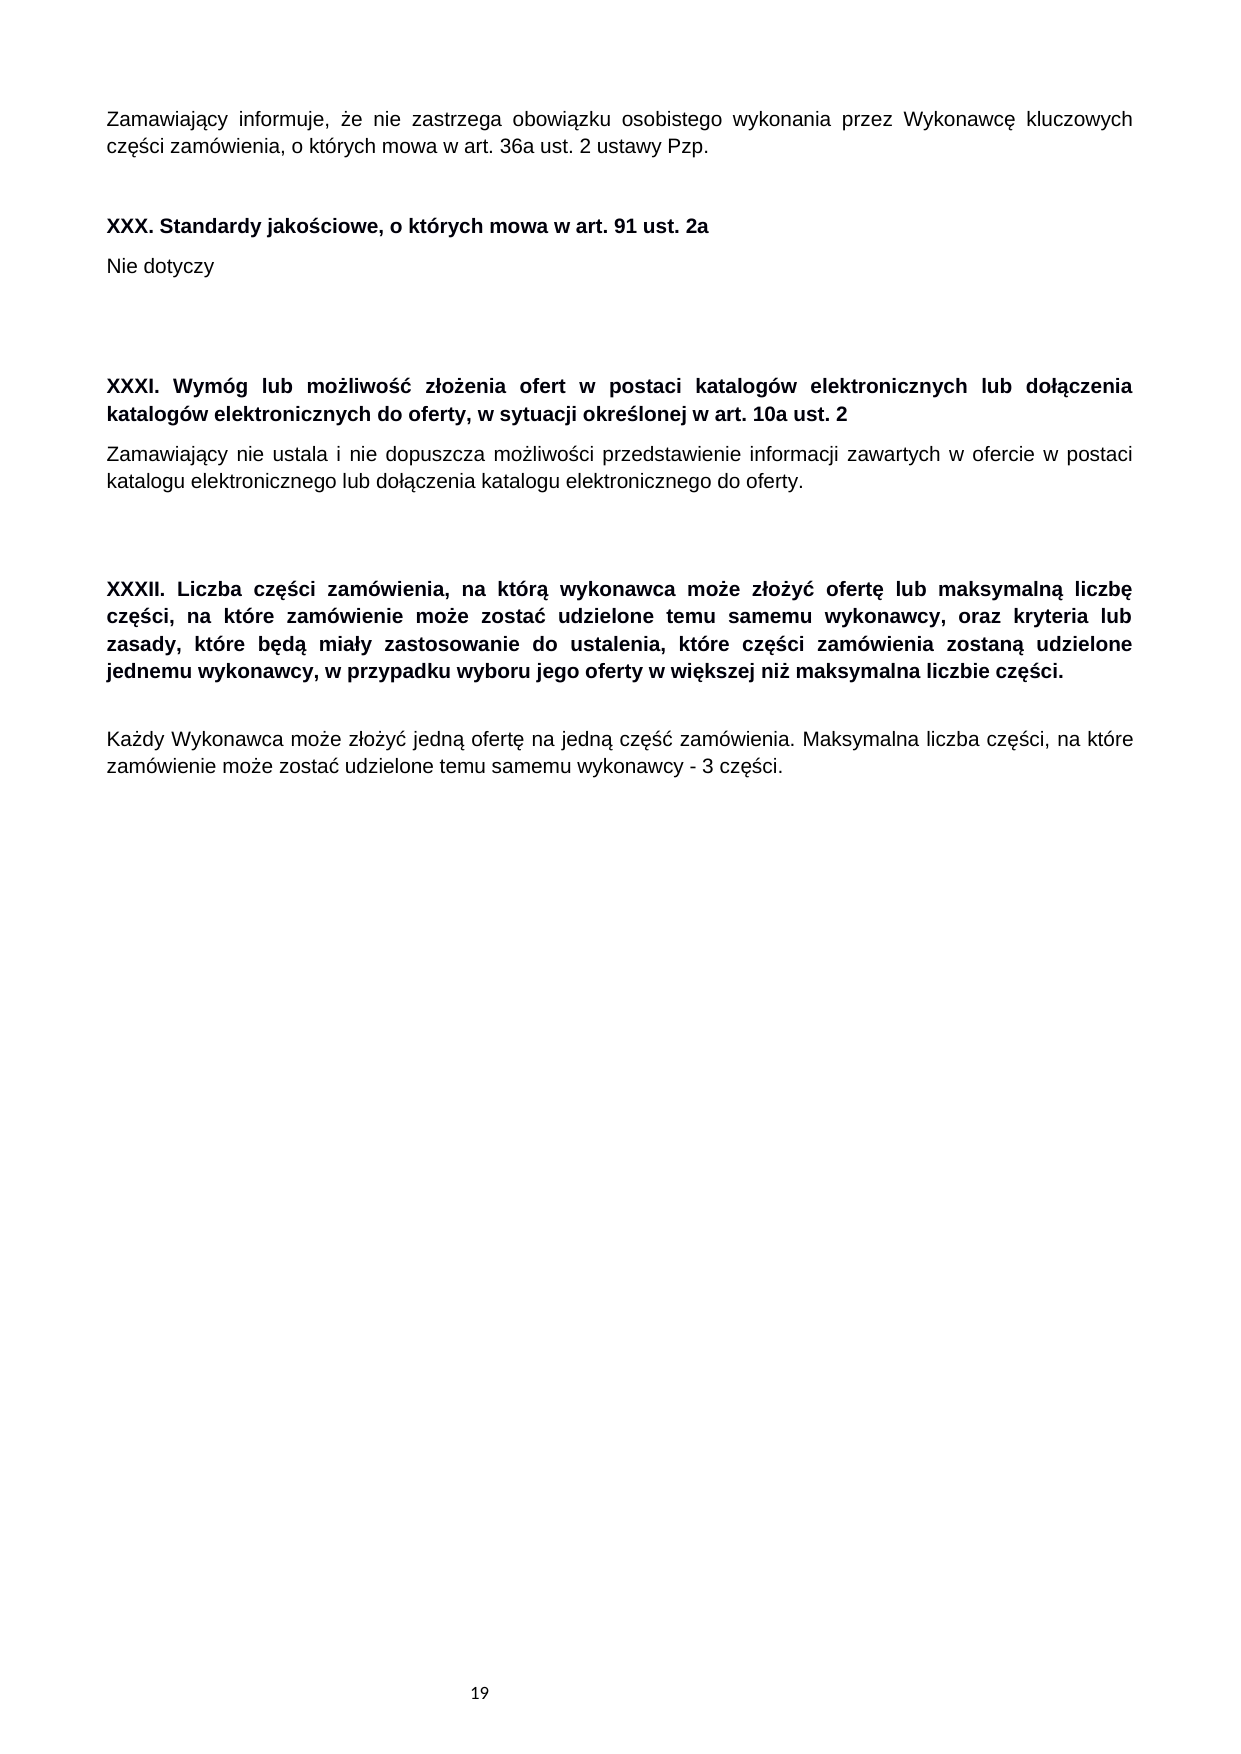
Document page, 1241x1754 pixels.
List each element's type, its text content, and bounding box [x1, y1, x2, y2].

text XXXI. Wymóg lub możliwość złożenia ofert w postaci katalogów elektronicznych lub dołączenia katalogów elektronicznych do oferty, w sytuacji określonej w art. 10a ust. 2 [106, 374, 1134, 425]
text Nie dotyczy [106, 254, 1134, 278]
text Zamawiający nie ustala i nie dopuszcza możliwości przedstawienie informacji zawartych w ofercie w postaci katalogu elektronicznego lub dołączenia katalogu elektronicznego do oferty. [106, 441, 1134, 493]
text Zamawiający informuje, że nie zastrzega obowiązku osobistego wykonania przez Wykonawcę kluczowych części zamówienia, o których mowa w art. 36a ust. 2 ustawy Pzp. [106, 106, 1134, 158]
text XXX. Standardy jakościowe, o których mowa w art. 91 ust. 2a [106, 214, 1134, 238]
text Każdy Wykonawca może złożyć jedną ofertę na jedną część zamówienia. Maksymalna liczba części, na które zamówienie może zostać udzielone temu samemu wykonawcy - 3 części. [106, 750, 1134, 778]
text XXXII. Liczba części zamówienia, na którą wykonawca może złożyć ofertę lub maksymalną liczbę części, na które zamówienie może zostać udzielone temu samemu wykonawcy, oraz kryteria lub zasady, które będą miały zastosowanie do ustalenia, które części zamówienia zostaną udzielone jednemu wykonawcy, w przypadku wyboru jego oferty w większej niż maksymalna liczbie części. [106, 576, 1134, 683]
